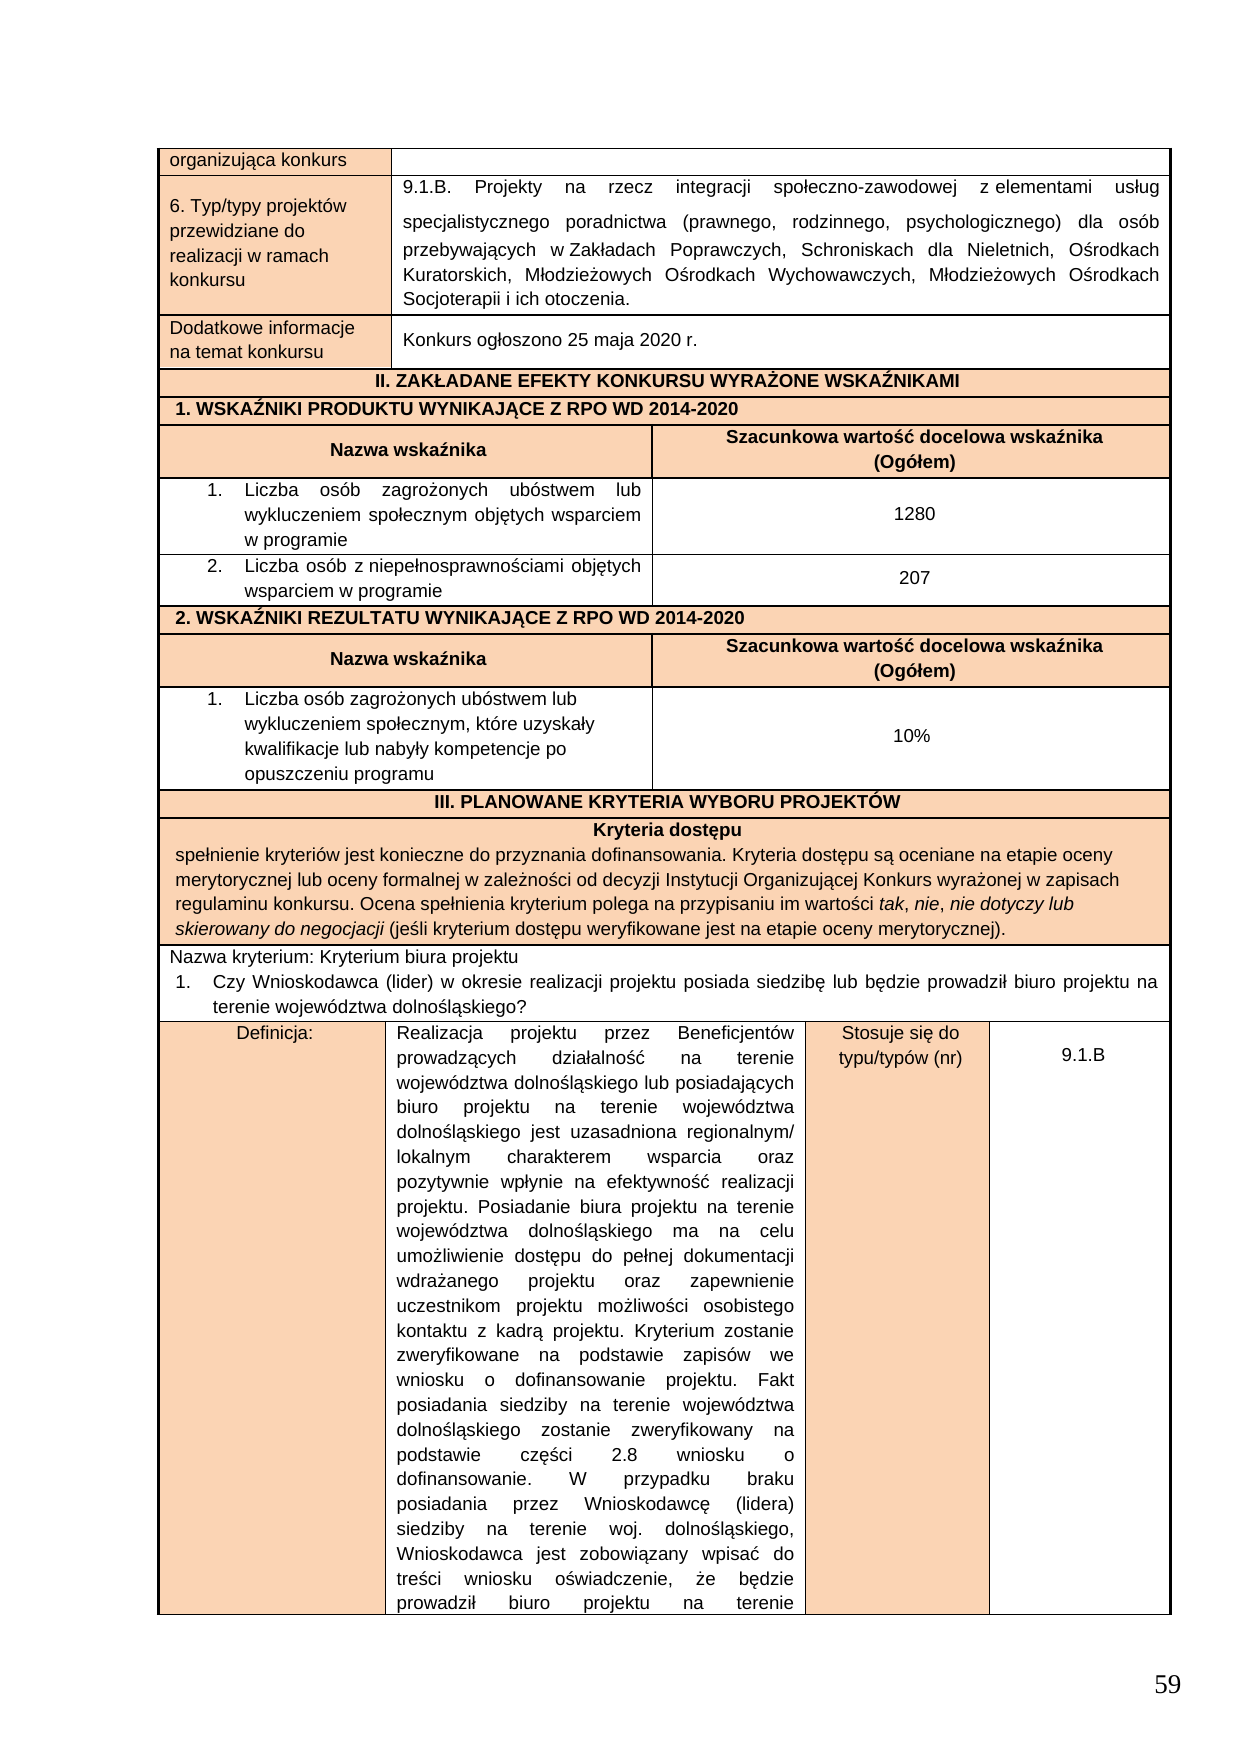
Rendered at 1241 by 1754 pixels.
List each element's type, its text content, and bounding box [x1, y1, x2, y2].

table_cell 9.1.B [990, 1022, 1169, 1614]
table_cell Kryteria dostępu spełnienie kryteriów jest konieczne do przyznania dofinansowania. Kryteria dostępu są oceniane na etapie oceny merytorycznej lub oceny formalnej w zależności od decyzji Instytucji Organizującej Konkurs wyrażonej w zapisach regulaminu konkursu. Ocena spełnienia kryterium polega na przypisaniu im wartości tak, nie, nie dotyczy lub skierowany do negocjacji (jeśli kryterium dostępu weryfikowane jest na etapie oceny merytorycznej). [160, 819, 1169, 944]
table_cell 207 [653, 555, 1169, 604]
table_cell 9.1.B. Projekty na rzecz integracji społeczno-zawodowej z elementami usług specjalistycznego poradnictwa (prawnego, rodzinnego, psychologicznego) dla osób przebywających w Zakładach Poprawczych, Schroniskach dla Nieletnich, Ośrodkach Kuratorskich, Młodzieżowych Ośrodkach Wychowawczych, Młodzieżowych Ośrodkach Socjoterapii i ich otoczenia. [392, 176, 1169, 314]
table_cell Liczba osób zagrożonych ubóstwem lub wykluczeniem społecznym, które uzyskały kwalifikacje lub nabyły kompetencje po opuszczeniu programu [160, 688, 652, 788]
table_cell Liczba osób z niepełnosprawnościami objętych wsparciem w programie [160, 555, 652, 604]
table_cell II. ZAKŁADANE EFEKTY KONKURSU WYRAŻONE WSKAŹNIKAMI [160, 370, 1169, 396]
table_cell Szacunkowa wartość docelowa wskaźnika (Ogółem) [653, 635, 1169, 686]
table_cell Nazwa wskaźnika [160, 635, 651, 686]
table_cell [160, 149, 391, 175]
table_cell Szacunkowa wartość docelowa wskaźnika (Ogółem) [653, 426, 1169, 477]
table_cell Konkurs ogłoszono 25 maja 2020 r. [392, 316, 1169, 367]
table_cell 2. WSKAŹNIKI REZULTATU WYNIKAJĄCE Z RPO WD 2014-2020 [160, 607, 1169, 633]
table_cell III. PLANOWANE KRYTERIA WYBORU PROJEKTÓW [160, 791, 1169, 817]
table_cell Dodatkowe informacje na temat konkursu [160, 316, 391, 367]
table_cell Definicja: [160, 1022, 385, 1614]
table_cell Liczba osób zagrożonych ubóstwem lub wykluczeniem społecznym objętych wsparciem w programie [160, 479, 652, 554]
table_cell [392, 149, 1169, 175]
table_cell 1. WSKAŹNIKI PRODUKTU WYNIKAJĄCE Z RPO WD 2014-2020 [160, 398, 1169, 424]
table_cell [806, 1022, 989, 1614]
table_cell Nazwa kryterium: Kryterium biura projektu Czy Wnioskodawca (lider) w okresie realizacji projektu posiada siedzibę lub będzie prowadził biuro projektu na terenie województwa dolnośląskiego? [160, 946, 1169, 1021]
table_cell 6. Typ/typy projektów przewidziane do realizacji w ramach konkursu [160, 176, 391, 314]
table_cell Nazwa wskaźnika [160, 426, 651, 477]
table_cell 1280 [653, 479, 1169, 554]
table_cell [386, 1022, 805, 1614]
table_cell 10% [653, 688, 1169, 788]
